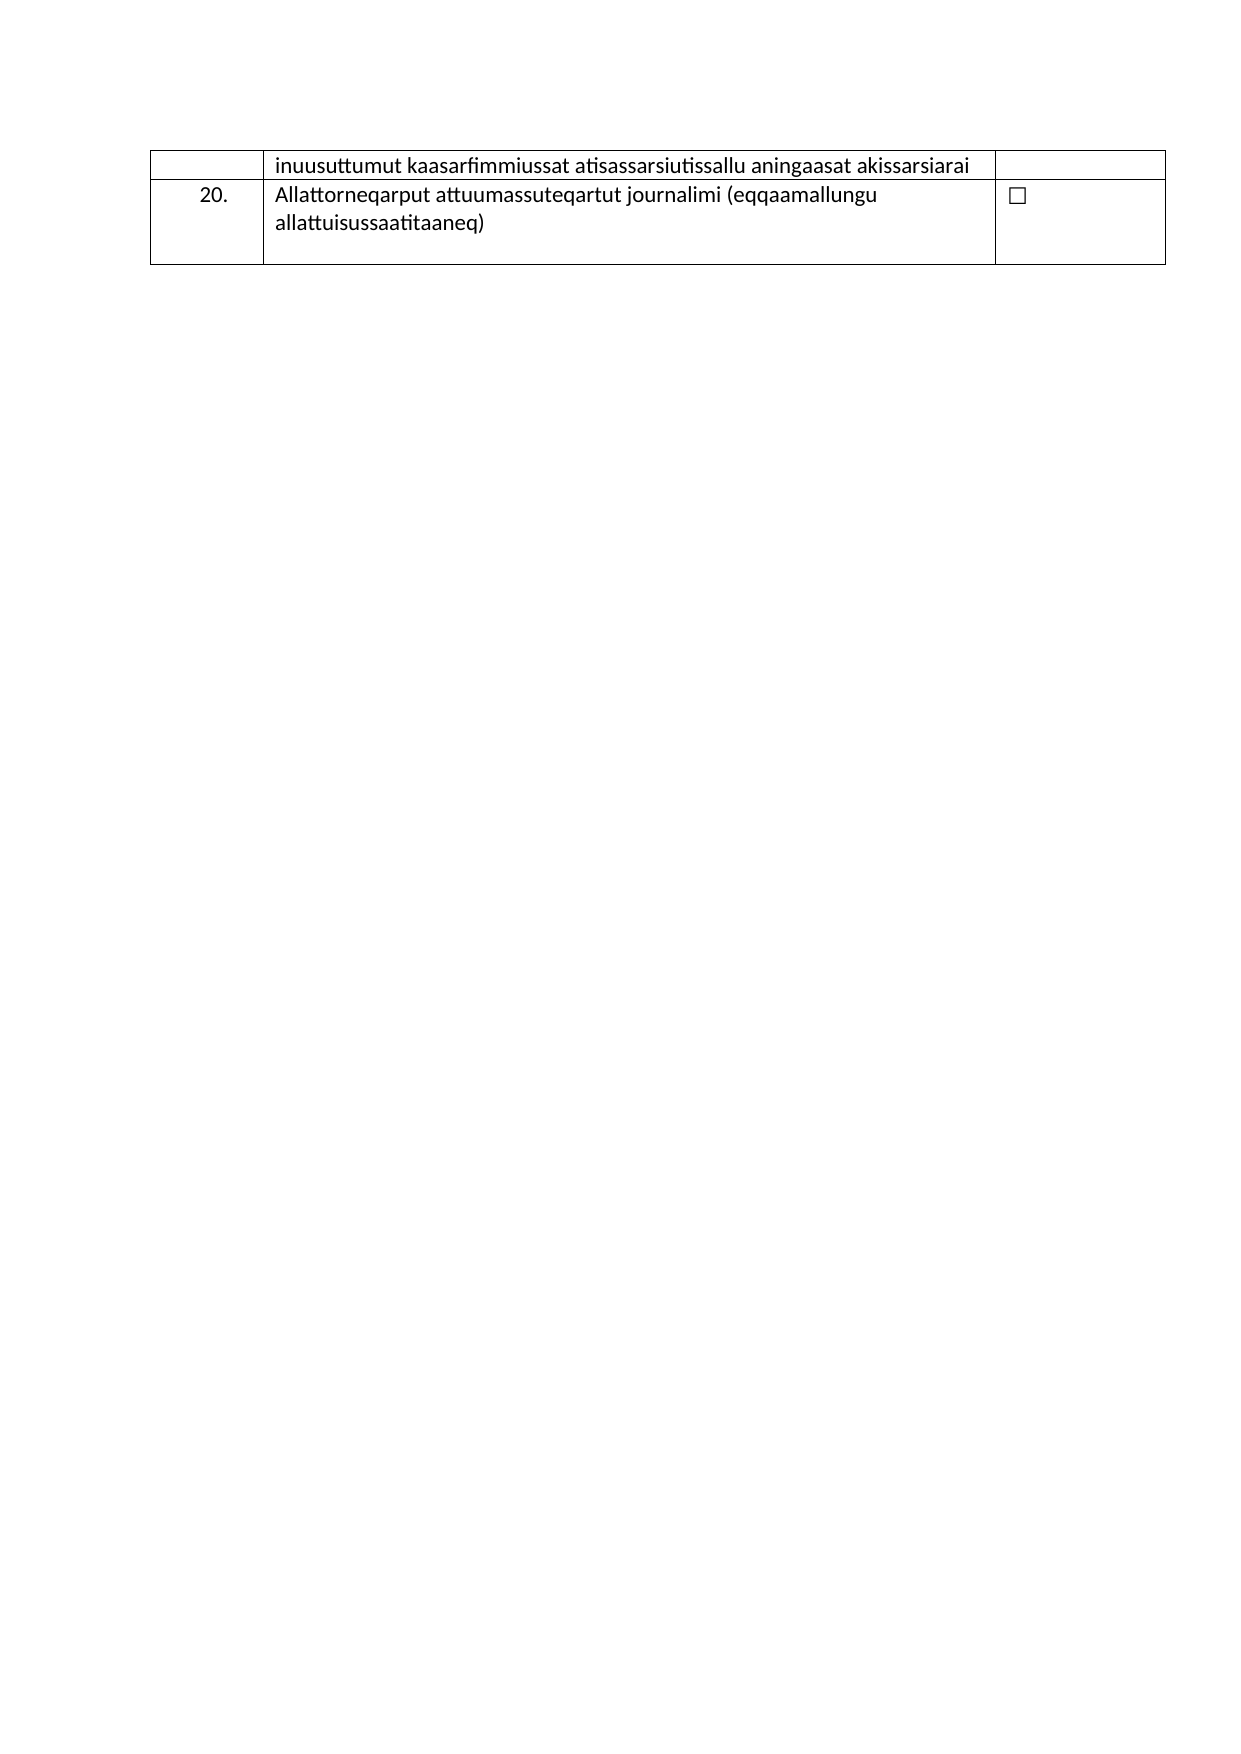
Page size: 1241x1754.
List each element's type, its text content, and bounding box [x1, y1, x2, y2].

table_cell [151, 151, 263, 179]
table_cell Allattorneqarput attuumassuteqartut journalimi (eqqaamallungu allattuisussaatitaaneq) [264, 180, 995, 264]
table_cell [151, 180, 263, 264]
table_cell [264, 151, 995, 179]
